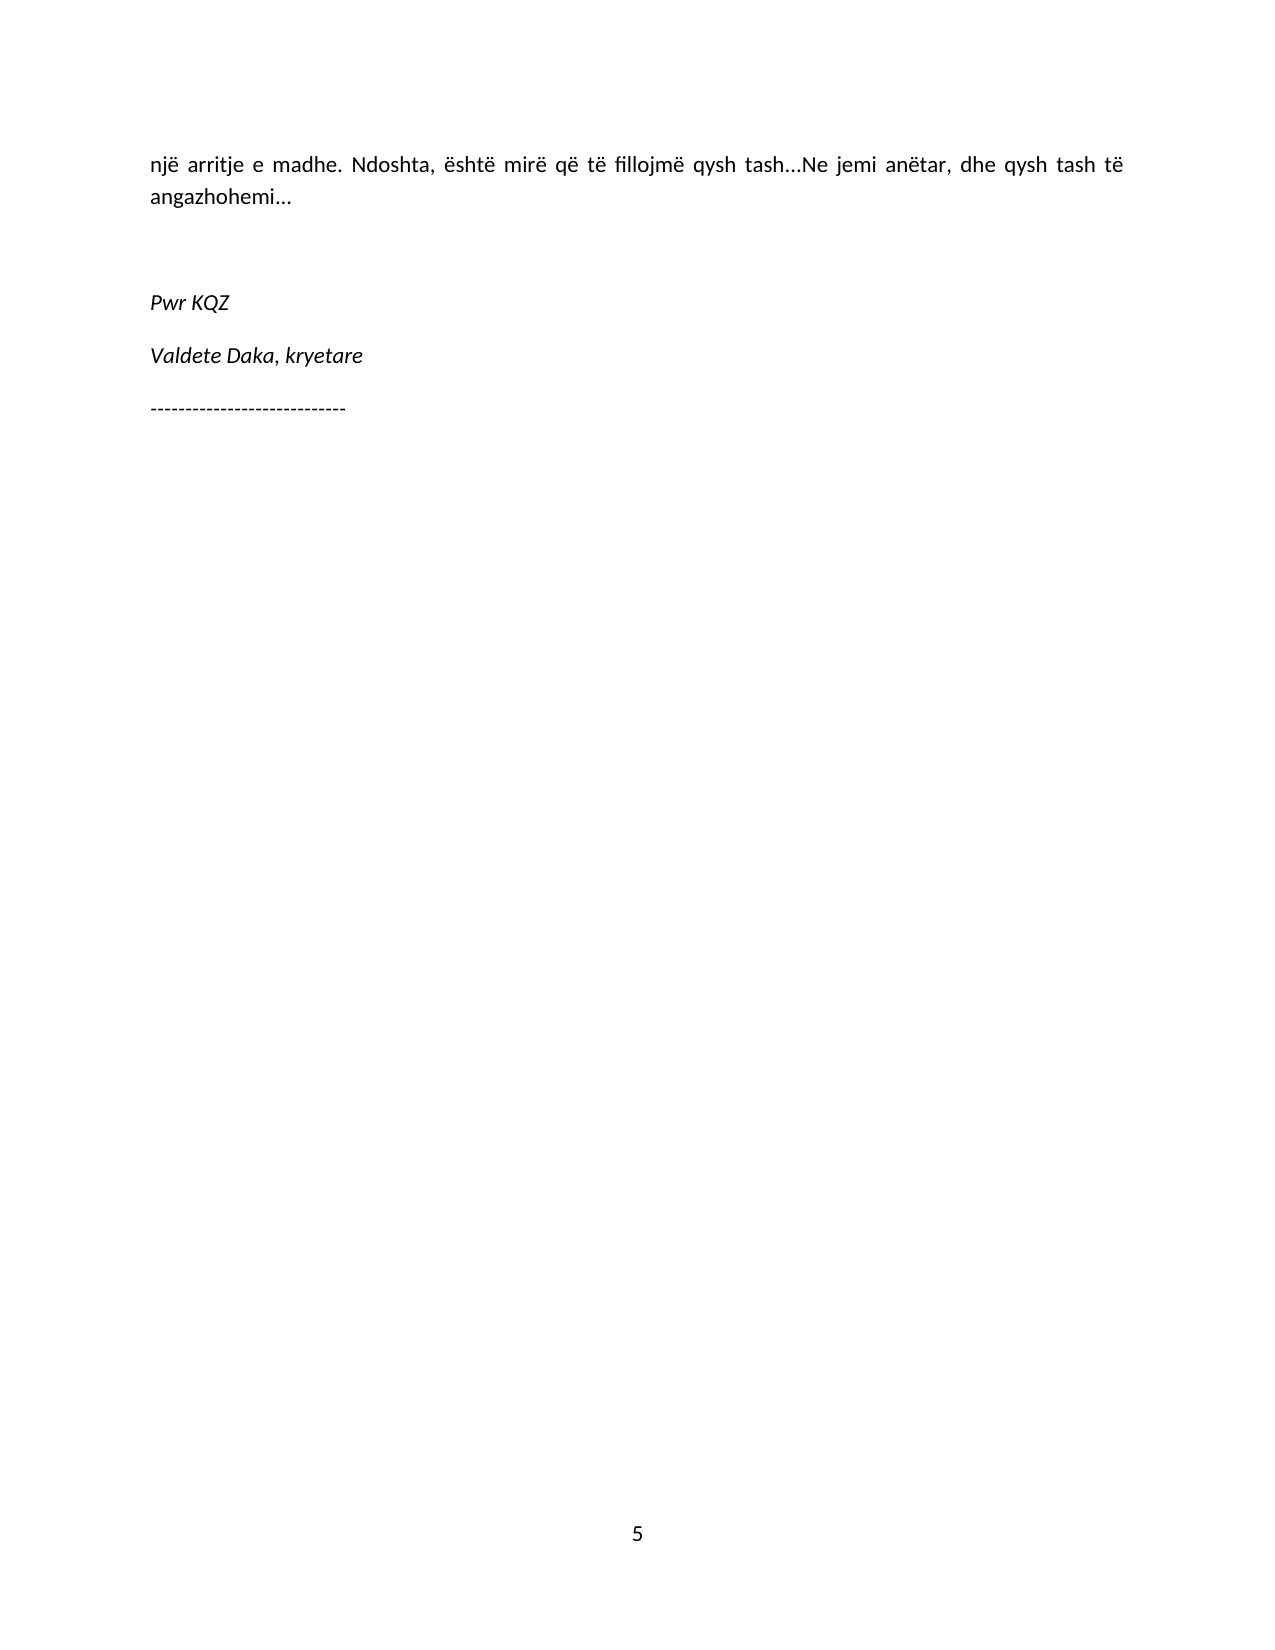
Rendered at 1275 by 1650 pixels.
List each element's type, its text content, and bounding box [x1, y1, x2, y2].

text ---------------------------- [150, 394, 1125, 422]
text Valdete Daka, kryetare [150, 341, 1125, 369]
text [150, 150, 1125, 210]
text Pwr KQZ [150, 288, 1125, 316]
